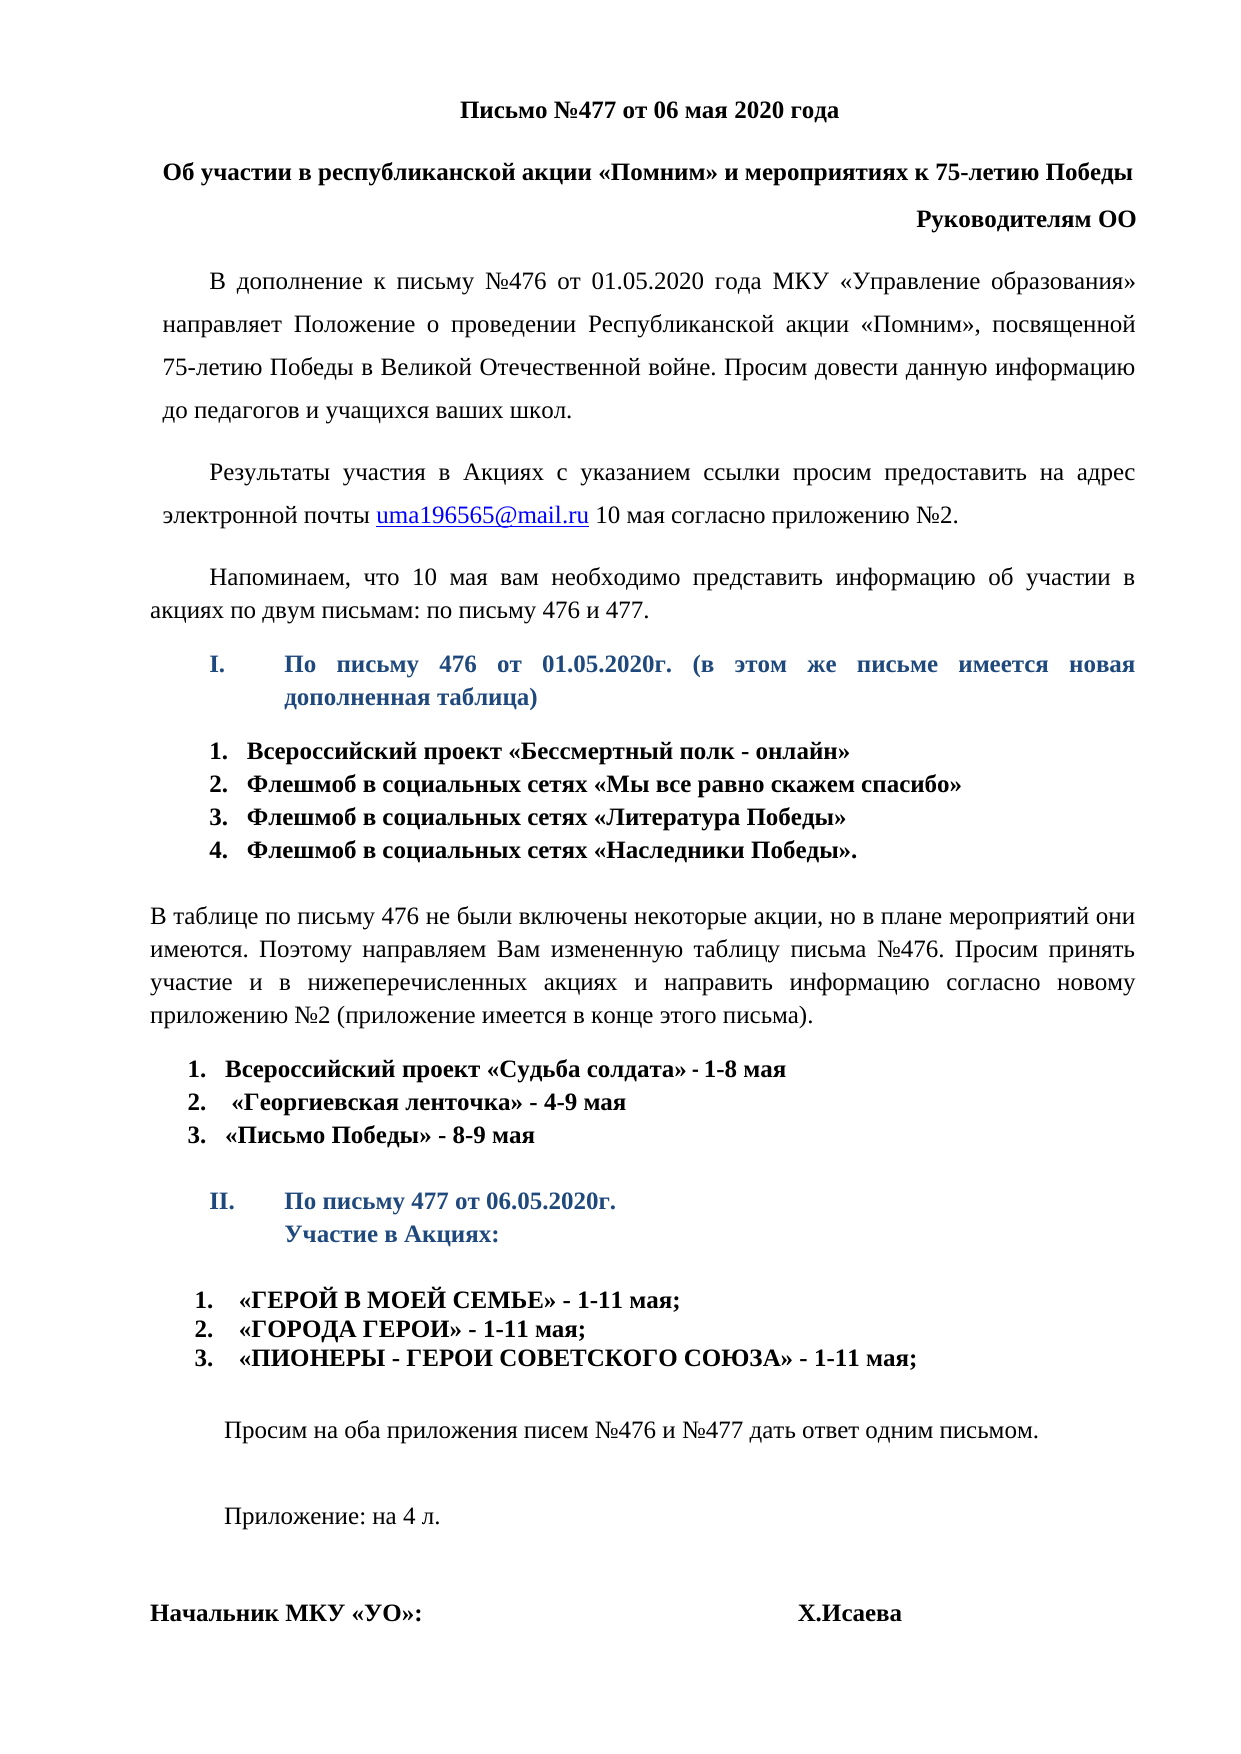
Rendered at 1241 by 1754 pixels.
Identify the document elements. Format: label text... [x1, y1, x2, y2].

list Флешмоб в социальных сетях «Литература Победы» [209, 802, 1137, 831]
list По письму 477 от 06.05.2020г. [209, 1186, 1137, 1215]
list Приложение: на 4 л. [224, 1501, 1137, 1530]
list Просим на оба приложения писем №476 и №477 дать ответ одним письмом. [224, 1415, 1137, 1443]
text Письмо №477 от 06 мая 2020 года [162, 95, 1137, 124]
list Флешмоб в социальных сетях «Мы все равно скажем спасибо» [209, 769, 1137, 798]
list «ПИОНЕРЫ - ГЕРОИ СОВЕТСКОГО СОЮЗА» - 1-11 мая; [194, 1343, 1137, 1372]
list По письму 476 от 01.05.2020г. (в этом же письме имеется новая дополненная таблица) [209, 649, 1137, 711]
text В таблице по письму 476 не были включены некоторые акции, но в плане мероприятий они имеются. Поэтому направляем Вам измененную таблицу письма №476. Просим принять участие и в нижеперечисленных акциях и направить информацию согласно новому приложению №2 (приложение имеется в конце этого письма). [150, 901, 1137, 1029]
text Об участии в республиканской акции «Помним» и мероприятиях к 75-летию Победы [162, 157, 1137, 186]
list «ГЕРОЙ В МОЕЙ СЕМЬЕ» - 1-11 мая; [194, 1285, 1137, 1314]
text Результаты участия в Акциях с указанием ссылки просим предоставить на адрес электронной почты uma196565@mail.ru 10 мая согласно приложению №2. [162, 457, 1137, 529]
list «Письмо Победы» - 8-9 мая [187, 1120, 1137, 1149]
list Всероссийский проект «Бессмертный полк - онлайн» [209, 736, 1137, 765]
list Флешмоб в социальных сетях «Наследники Победы». [209, 835, 1137, 864]
list «ГОРОДА ГЕРОИ» - 1-11 мая; [194, 1314, 1137, 1343]
list Участие в Акциях: [284, 1219, 1137, 1248]
text Начальник МКУ «УО»: Х.Исаева [150, 1598, 1137, 1627]
list «Георгиевская ленточка» - 4-9 мая [187, 1087, 1137, 1116]
text В дополнение к письму №476 от 01.05.2020 года МКУ «Управление образования» направляет Положение о проведении Республиканской акции «Помним», посвященной 75-летию Победы в Великой Отечественной войне. Просим довести данную информацию до педагогов и учащихся ваших школ. [162, 266, 1137, 424]
text Напоминаем, что 10 мая вам необходимо представить информацию об участии в акциях по двум письмам: по письму 476 и 477. [150, 562, 1137, 624]
list Всероссийский проект «Судьба солдата» - 1-8 мая [187, 1054, 1137, 1083]
text Руководителям ОО [162, 204, 1137, 233]
